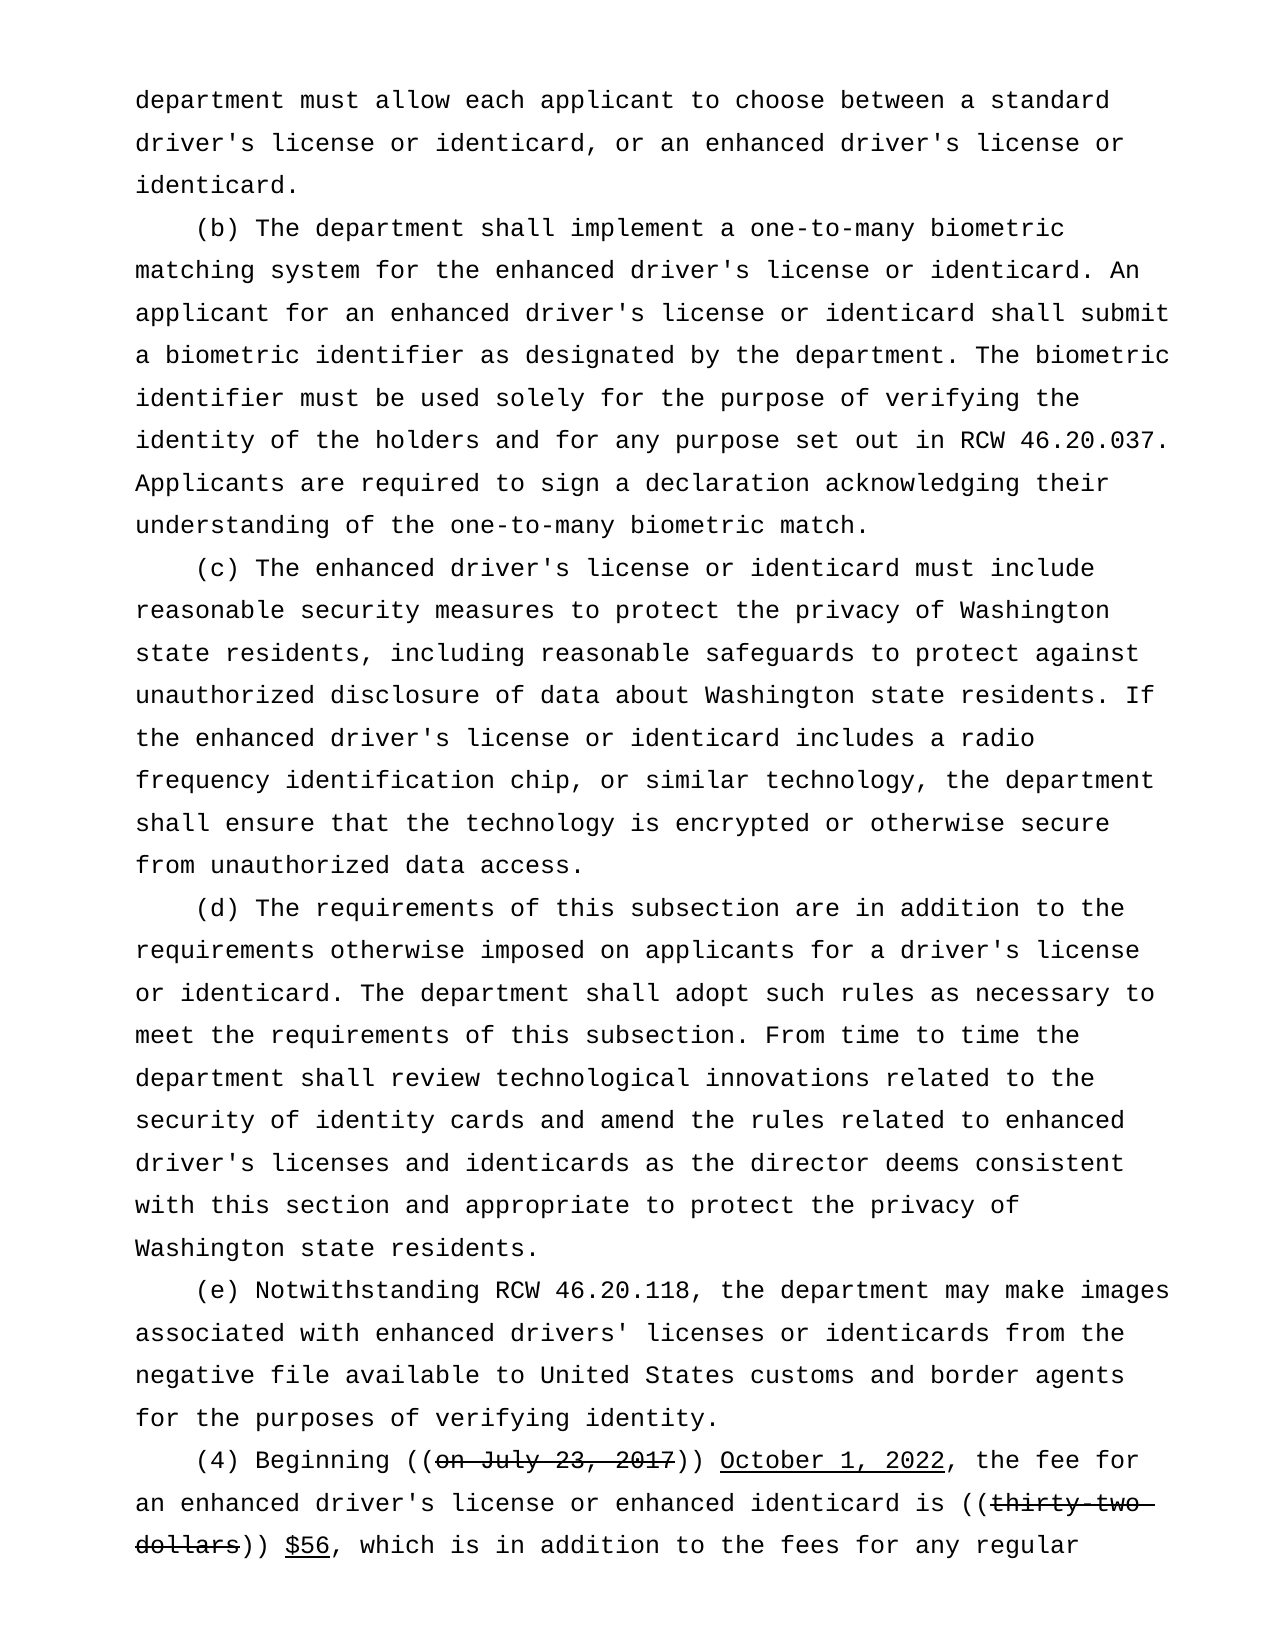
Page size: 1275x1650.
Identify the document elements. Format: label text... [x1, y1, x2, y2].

text (e) Notwithstanding RCW 46.20.118, the department may make images associated with enhanced drivers' licenses or identicards from the negative file available to United States customs and border agents for the purposes of verifying identity. [135, 1265, 1170, 1435]
text (b) The department shall implement a one-to-many biometric matching system for the enhanced driver's license or identicard. An applicant for an enhanced driver's license or identicard shall submit a biometric identifier as designated by the department. The biometric identifier must be used solely for the purpose of verifying the identity of the holders and for any purpose set out in RCW 46.20.037. Applicants are required to sign a declaration acknowledging their understanding of the one-to-many biometric match. [135, 202, 1170, 542]
text (c) The enhanced driver's license or identicard must include reasonable security measures to protect the privacy of Washington state residents, including reasonable safeguards to protect against unauthorized disclosure of data about Washington state residents. If the enhanced driver's license or identicard includes a radio frequency identification chip, or similar technology, the department shall ensure that the technology is encrypted or otherwise secure from unauthorized data access. [135, 542, 1170, 882]
text (d) The requirements of this subsection are in addition to the requirements otherwise imposed on applicants for a driver's license or identicard. The department shall adopt such rules as necessary to meet the requirements of this subsection. From time to time the department shall review technological innovations related to the security of identity cards and amend the rules related to enhanced driver's licenses and identicards as the director deems consistent with this section and appropriate to protect the privacy of Washington state residents. [135, 882, 1170, 1265]
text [135, 75, 1170, 202]
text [135, 1435, 1170, 1562]
